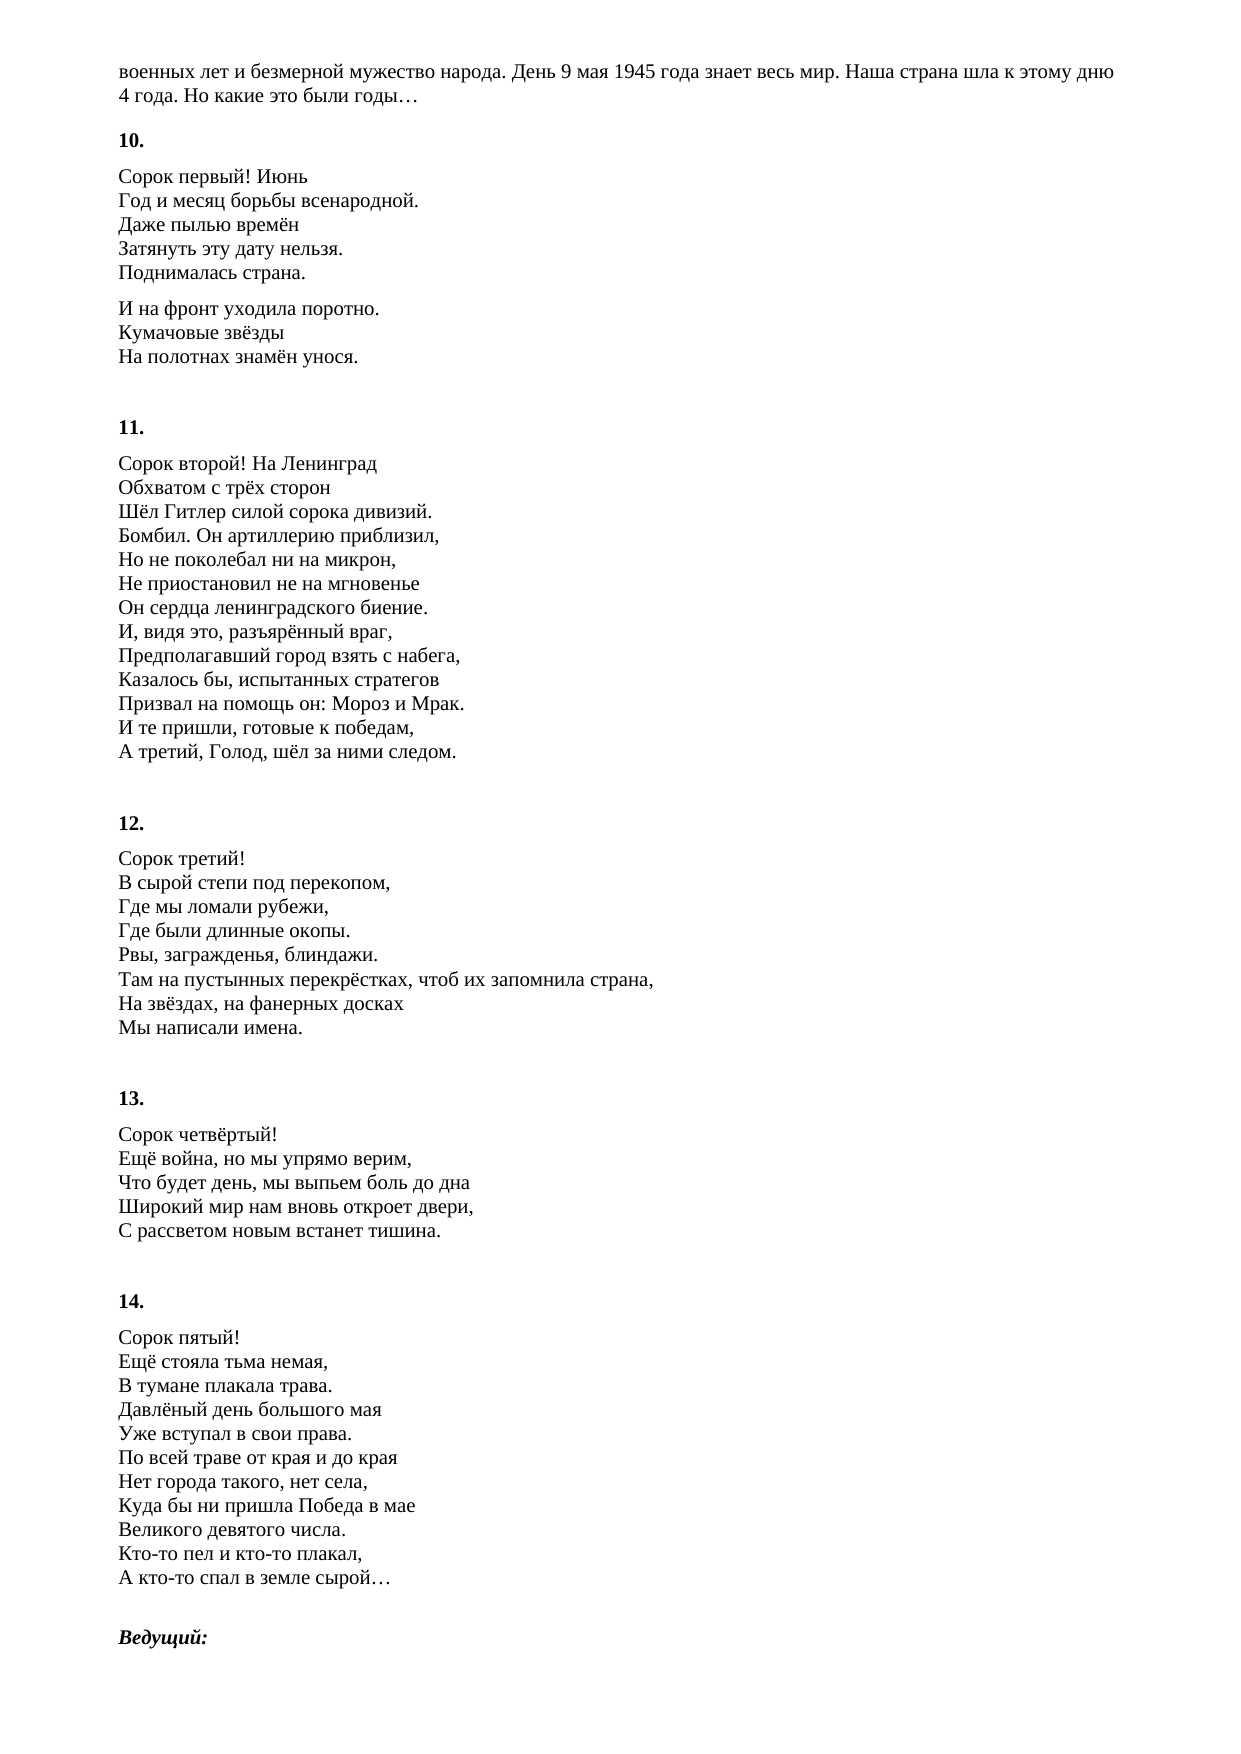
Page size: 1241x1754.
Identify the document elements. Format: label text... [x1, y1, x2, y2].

text Сорок четвёртый! Ещё война, но мы упрямо верим, Что будет день, мы выпьем боль до дна Широкий мир нам вновь откроет двери, С рассветом новым встанет тишина. [118, 1121, 1122, 1242]
text 11. [118, 415, 1122, 439]
text Сорок второй! На Ленинград Обхватом с трёх сторон Шёл Гитлер силой сорока дивизий. Бомбил. Он артиллерию приблизил, Но не поколебал ни на микрон, Не приостановил не на мгновенье Он сердца ленинградского биение. И, видя это, разъярённый враг, Предполагавший город взять с набега, Казалось бы, испытанных стратегов Призвал на помощь он: Мороз и Мрак. И те пришли, готовые к победам, А третий, Голод, шёл за ними следом. [118, 451, 1122, 763]
text 14. [118, 1289, 1122, 1313]
text 13. [118, 1086, 1122, 1110]
text И на фронт уходила поротно. Кумачовые звёзды На полотнах знамён унося. [118, 296, 1122, 368]
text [119, 59, 1122, 107]
text 12. [118, 811, 1122, 834]
text Ведущий: [118, 1625, 1122, 1649]
text Сорок третий! В сырой степи под перекопом, Где мы ломали рубежи, Где были длинные окопы. Рвы, загражденья, блиндажи. Там на пустынных перекрёстках, чтоб их запомнила страна, На звёздах, на фанерных досках Мы написали имена. [118, 846, 1122, 1039]
text Сорок пятый! Ещё стояла тьма немая, В тумане плакала трава. Давлёный день большого мая Уже вступал в свои права. По всей траве от края и до края Нет города такого, нет села, Куда бы ни пришла Победа в мае Великого девятого числа. Кто-то пел и кто-то плакал, А кто-то спал в земле сырой… [118, 1324, 1122, 1589]
text Сорок первый! Июнь Год и месяц борьбы всенародной. Даже пылью времён Затянуть эту дату нельзя. Поднималась страна. [118, 164, 1122, 284]
text 10. [118, 128, 1122, 152]
